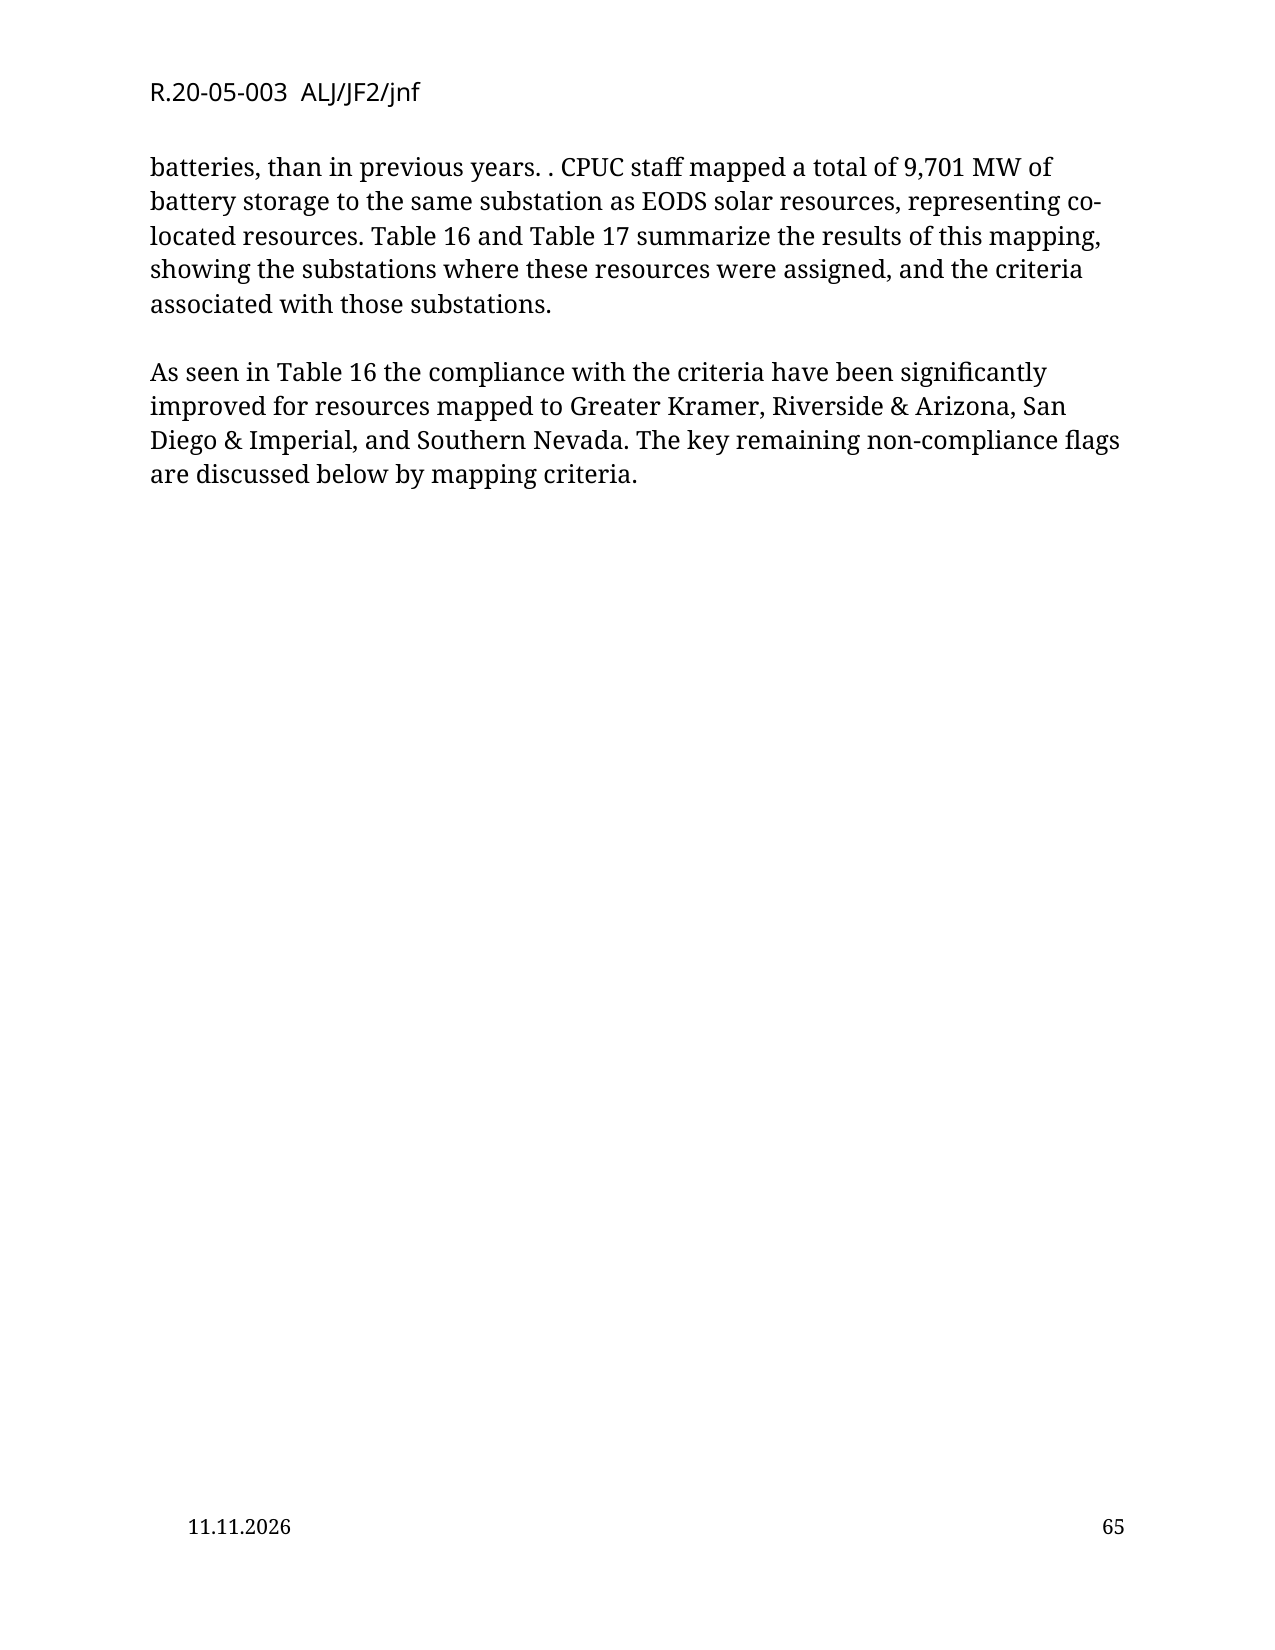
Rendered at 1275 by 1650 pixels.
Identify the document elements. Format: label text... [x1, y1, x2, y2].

text As seen in Table 16 the compliance with the criteria have been significantly improved for resources mapped to Greater Kramer, Riverside & Arizona, San Diego & Imperial, and Southern Nevada. The key remaining non-compliance flags are discussed below by mapping criteria. [150, 354, 1125, 491]
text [150, 150, 1125, 320]
